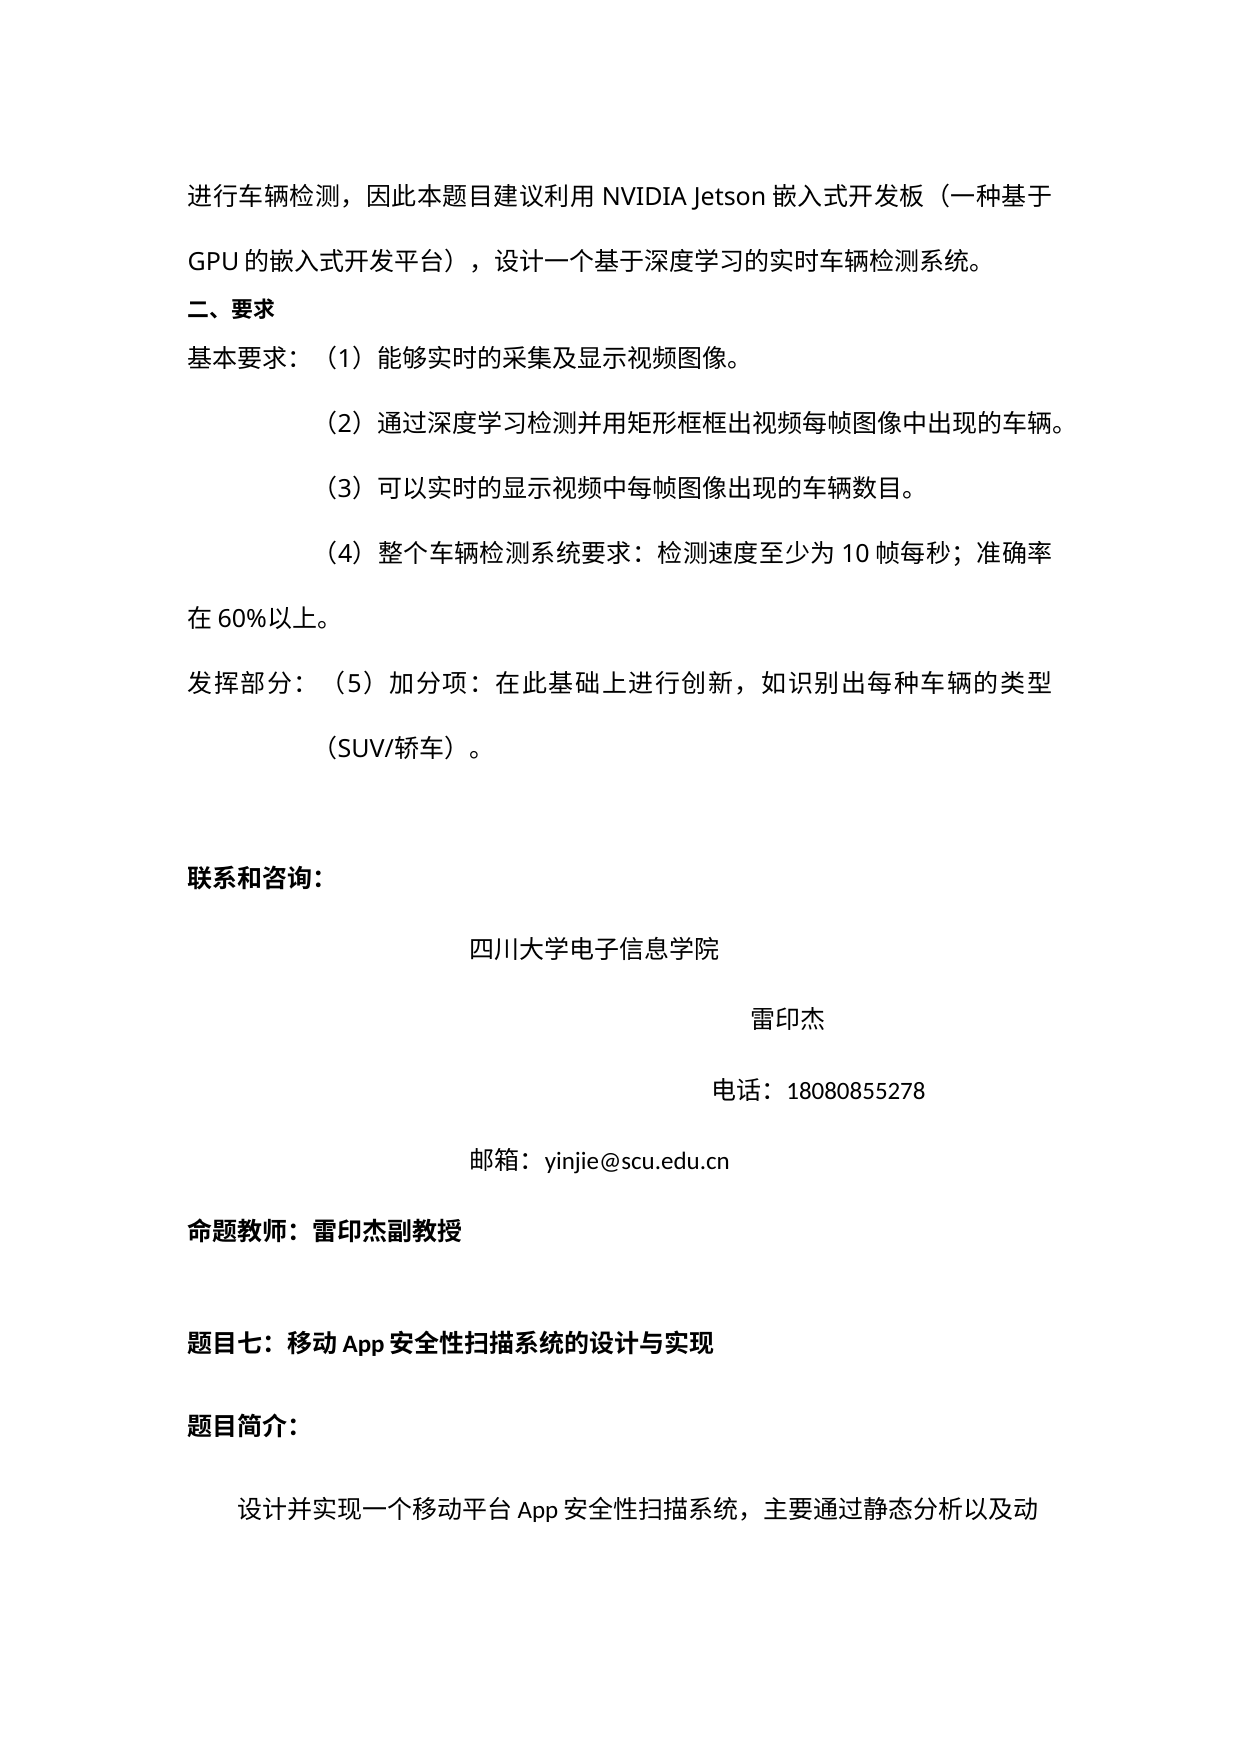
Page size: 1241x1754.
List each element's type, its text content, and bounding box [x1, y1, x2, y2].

text 电话：18080855278 [522, 1056, 1053, 1121]
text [187, 1476, 1053, 1541]
text （3）可以实时的显示视频中每帧图像出现的车辆数目。 [187, 454, 1053, 519]
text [187, 162, 1053, 292]
subtitle 联系和咨询： [187, 844, 1053, 909]
text （4）整个车辆检测系统要求：检测速度至少为10帧每秒；准确率在60%以上。 [187, 519, 1053, 649]
text 基本要求：（1）能够实时的采集及显示视频图像。 [187, 324, 1053, 389]
text 题目七：移动App安全性扫描系统的设计与实现 [187, 1309, 1053, 1374]
text 发挥部分：（5）加分项：在此基础上进行创新，如识别出每种车辆的类型（SUV/轿车）。 [187, 649, 1053, 779]
text 二、要求 [187, 292, 1053, 324]
text 命题教师：雷印杰副教授 [187, 1197, 1053, 1262]
text 雷印杰 [522, 985, 1053, 1050]
text （2）通过深度学习检测并用矩形框框出视频每帧图像中出现的车辆。 [187, 389, 1053, 454]
text 邮箱：yinjie@scu.edu.cn [237, 1126, 1053, 1191]
text 题目简介： [187, 1392, 1053, 1457]
text 四川大学电子信息学院 [237, 915, 1053, 980]
